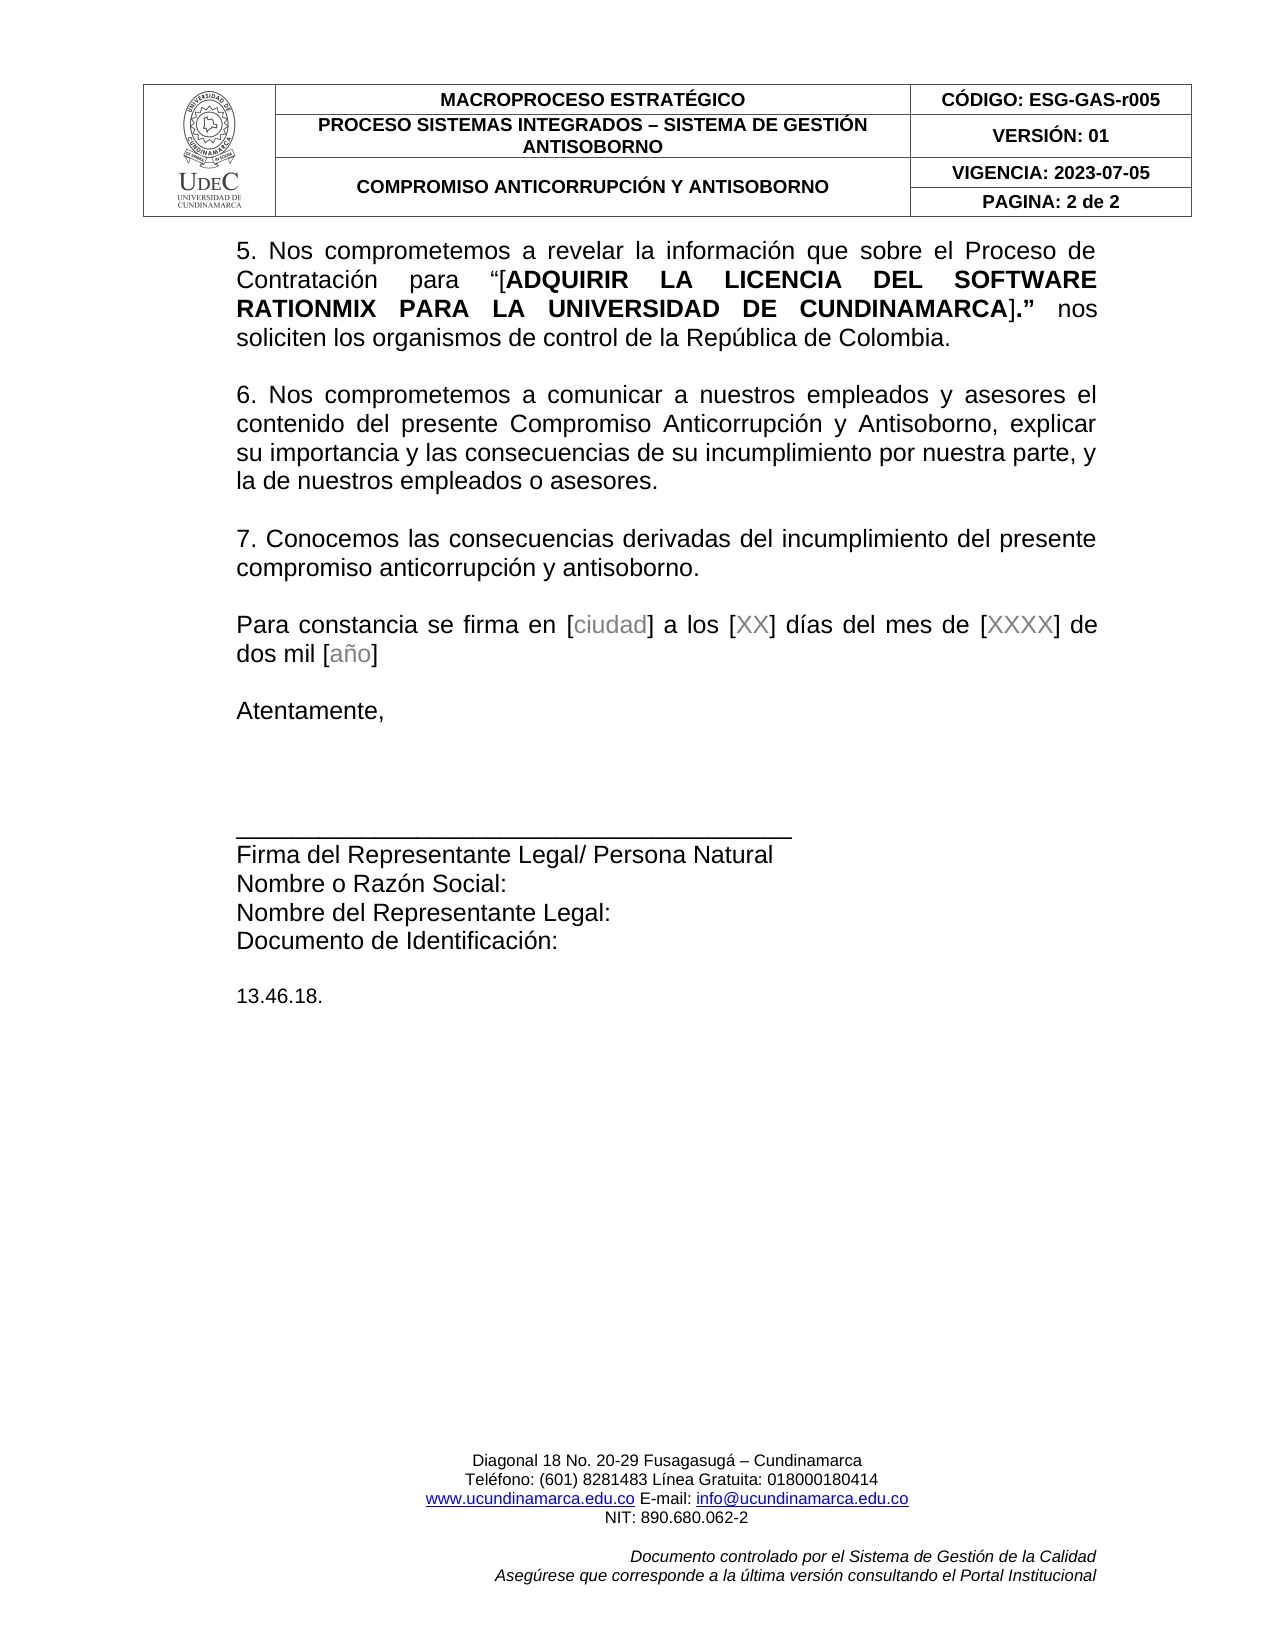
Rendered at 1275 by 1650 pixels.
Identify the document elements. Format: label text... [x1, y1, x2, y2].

text Nombre del Representante Legal: [236, 897, 1098, 926]
text 13.46.18. [236, 984, 1098, 1008]
text Documento de Identificación: [236, 926, 1098, 955]
text 6. Nos comprometemos a comunicar a nuestros empleados y asesores el contenido del presente Compromiso Anticorrupción y Antisoborno, explicar su importancia y las consecuencias de su incumplimiento por nuestra parte, y la de nuestros empleados o asesores. [236, 380, 1098, 495]
text Nombre o Razón Social: [236, 869, 1098, 897]
text ________________________________________ [236, 811, 1098, 840]
text Firma del Representante Legal/ Persona Natural [236, 840, 1098, 869]
text 5. Nos comprometemos a revelar la información que sobre el Proceso de Contratación para “[ADQUIRIR LA LICENCIA DEL SOFTWARE RATIONMIX PARA LA UNIVERSIDAD DE CUNDINAMARCA].” nos soliciten los organismos de control de la República de Colombia. [236, 236, 1098, 351]
text 7. Conocemos las consecuencias derivadas del incumplimiento del presente compromiso anticorrupción y antisoborno. [236, 524, 1098, 581]
text Atentamente, [236, 696, 1098, 725]
text Para constancia se firma en [ciudad] a los [XX] días del mes de [XXXX] de dos mil [año] [236, 610, 1098, 667]
picture [177, 91, 242, 210]
